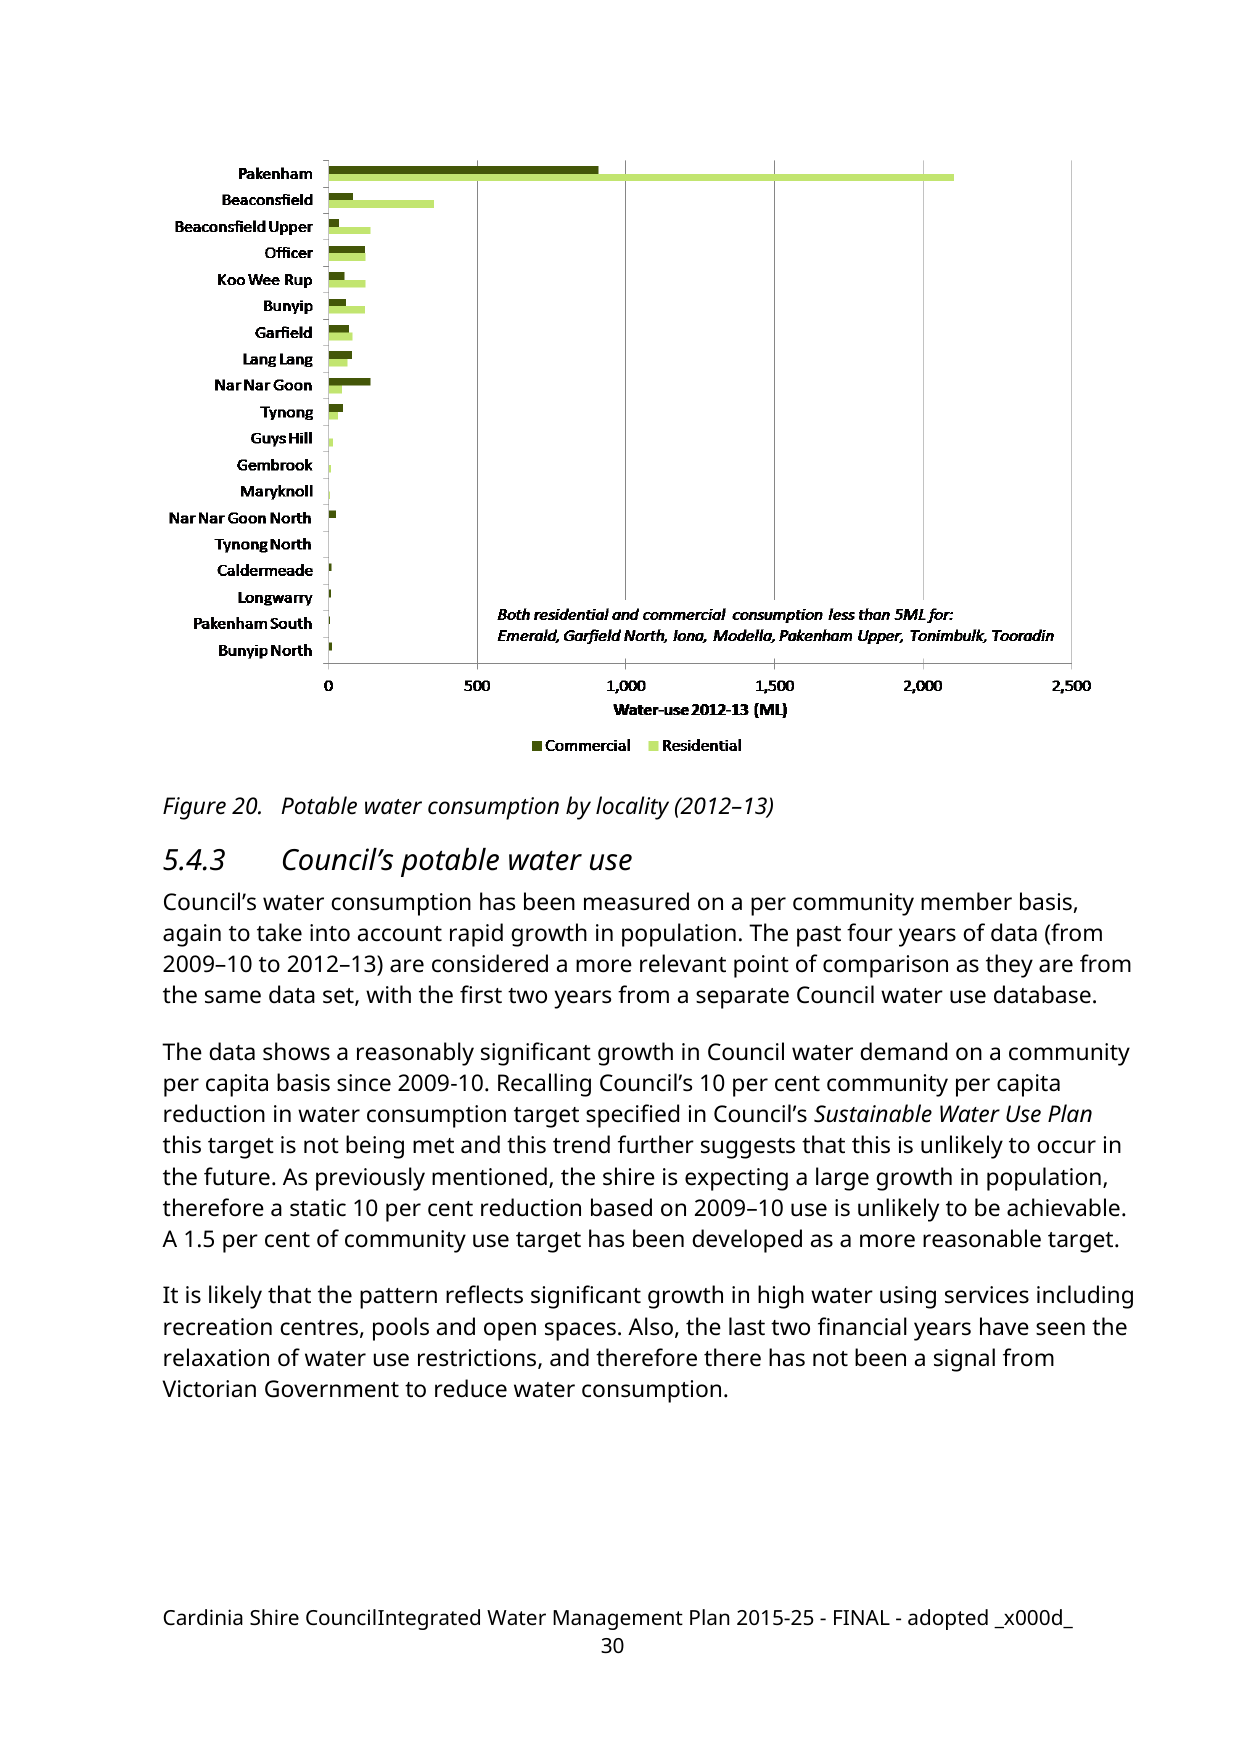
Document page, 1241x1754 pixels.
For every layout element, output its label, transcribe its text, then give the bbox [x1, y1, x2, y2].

text Council’s water consumption has been measured on a per community member basis, again to take into account rapid growth in population. The past four years of data (from 2009–10 to 2012–13) are considered a more relevant point of comparison as they are from the same data set, with the first two years from a separate Council water use database. [162, 886, 1137, 1011]
text It is likely that the pattern reflects significant growth in high water using services including recreation centres, pools and open spaces. Also, the last two financial years have seen the relaxation of water use restrictions, and therefore there has not been a signal from Victorian Government to reduce water consumption. [162, 1279, 1137, 1404]
picture [162, 150, 1103, 765]
subtitle Council’s potable water use [162, 840, 1137, 879]
text The data shows a reasonably significant growth in Council water demand on a community per capita basis since 2009-10. Recalling Council’s 10 per cent community per capita reduction in water consumption target specified in Council’s Sustainable Water Use Plan this target is not being met and this trend further suggests that this is unlikely to occur in the future. As previously mentioned, the shire is expecting a large growth in population, therefore a static 10 per cent reduction based on 2009–10 use is unlikely to be achievable. A 1.5 per cent of community use target has been developed as a more reasonable target. [162, 1036, 1137, 1254]
subtitle Potable water consumption by locality (2012–13) [162, 790, 1137, 821]
